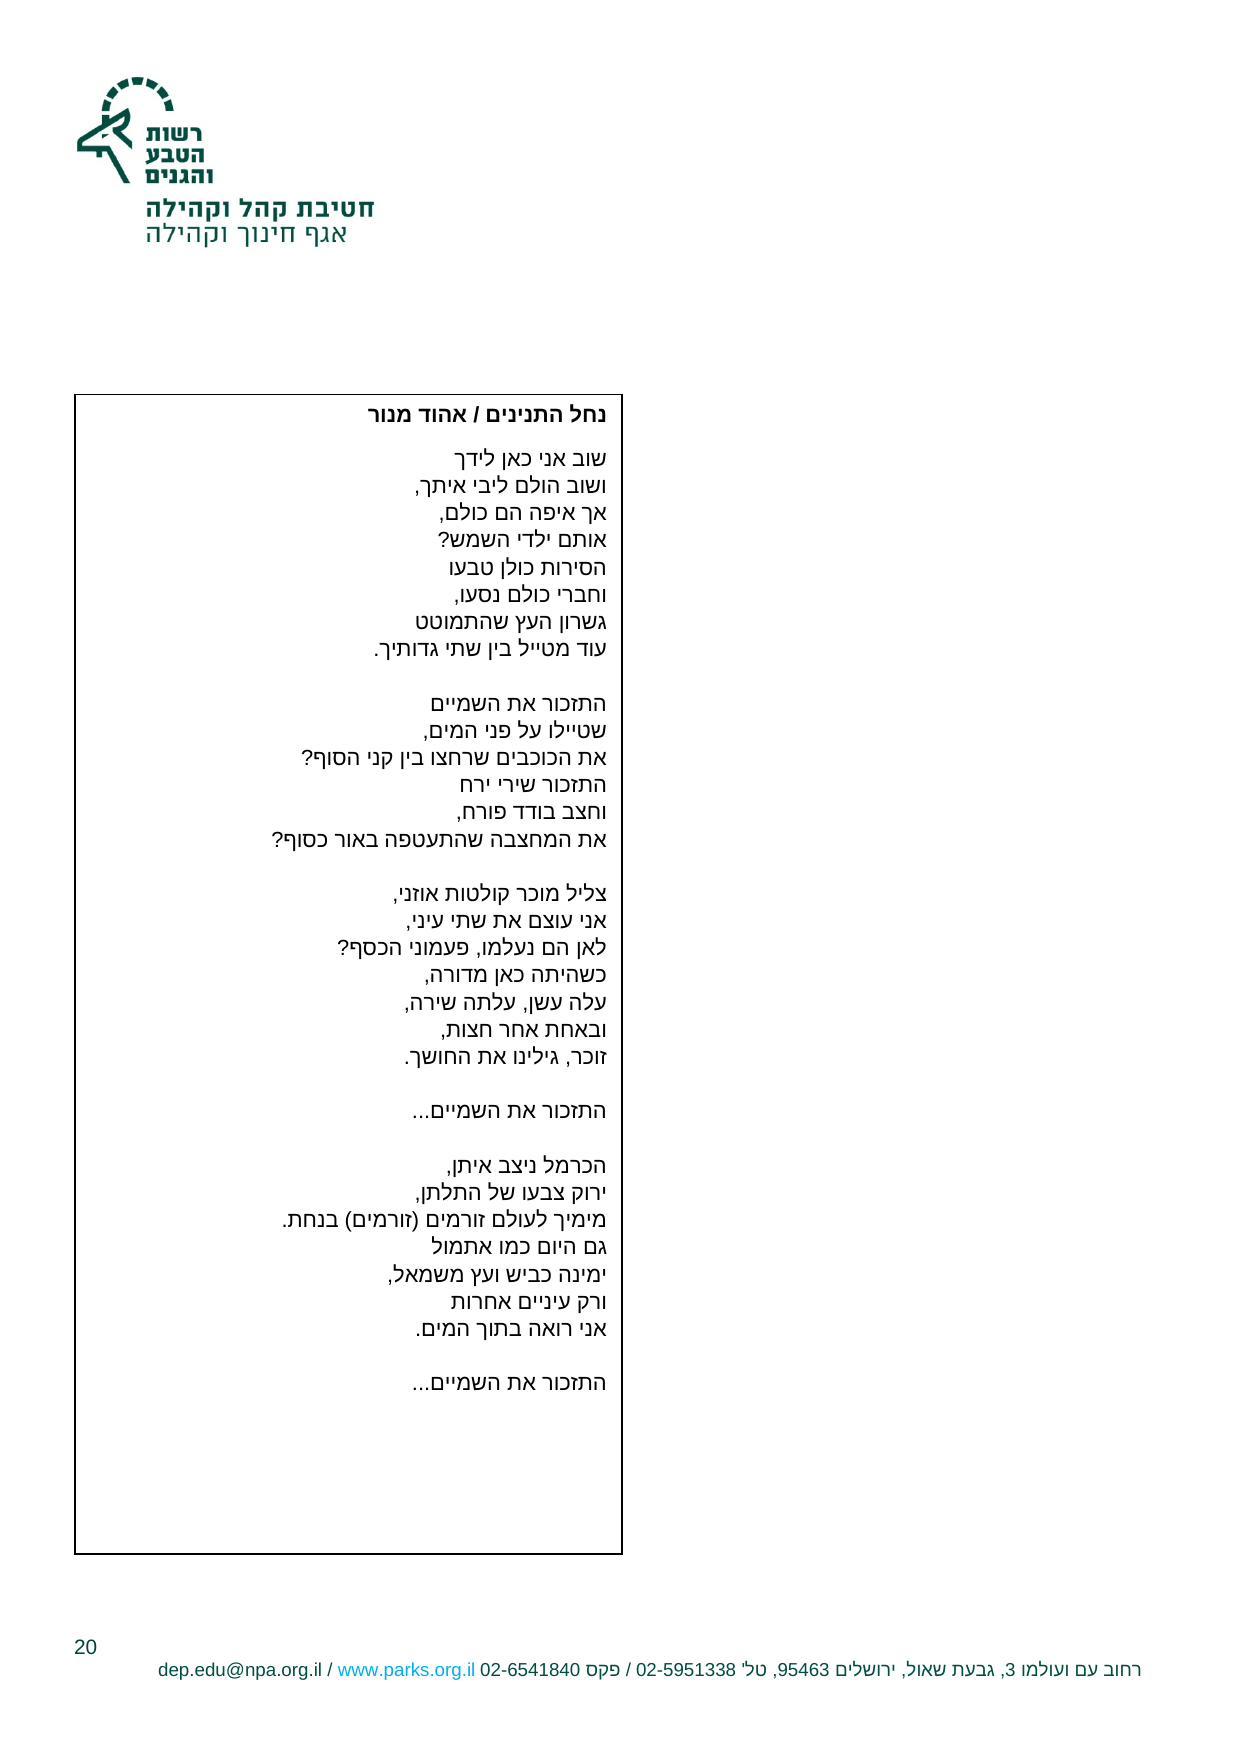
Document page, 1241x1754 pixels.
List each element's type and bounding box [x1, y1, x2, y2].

picture [0, 0, 473, 266]
